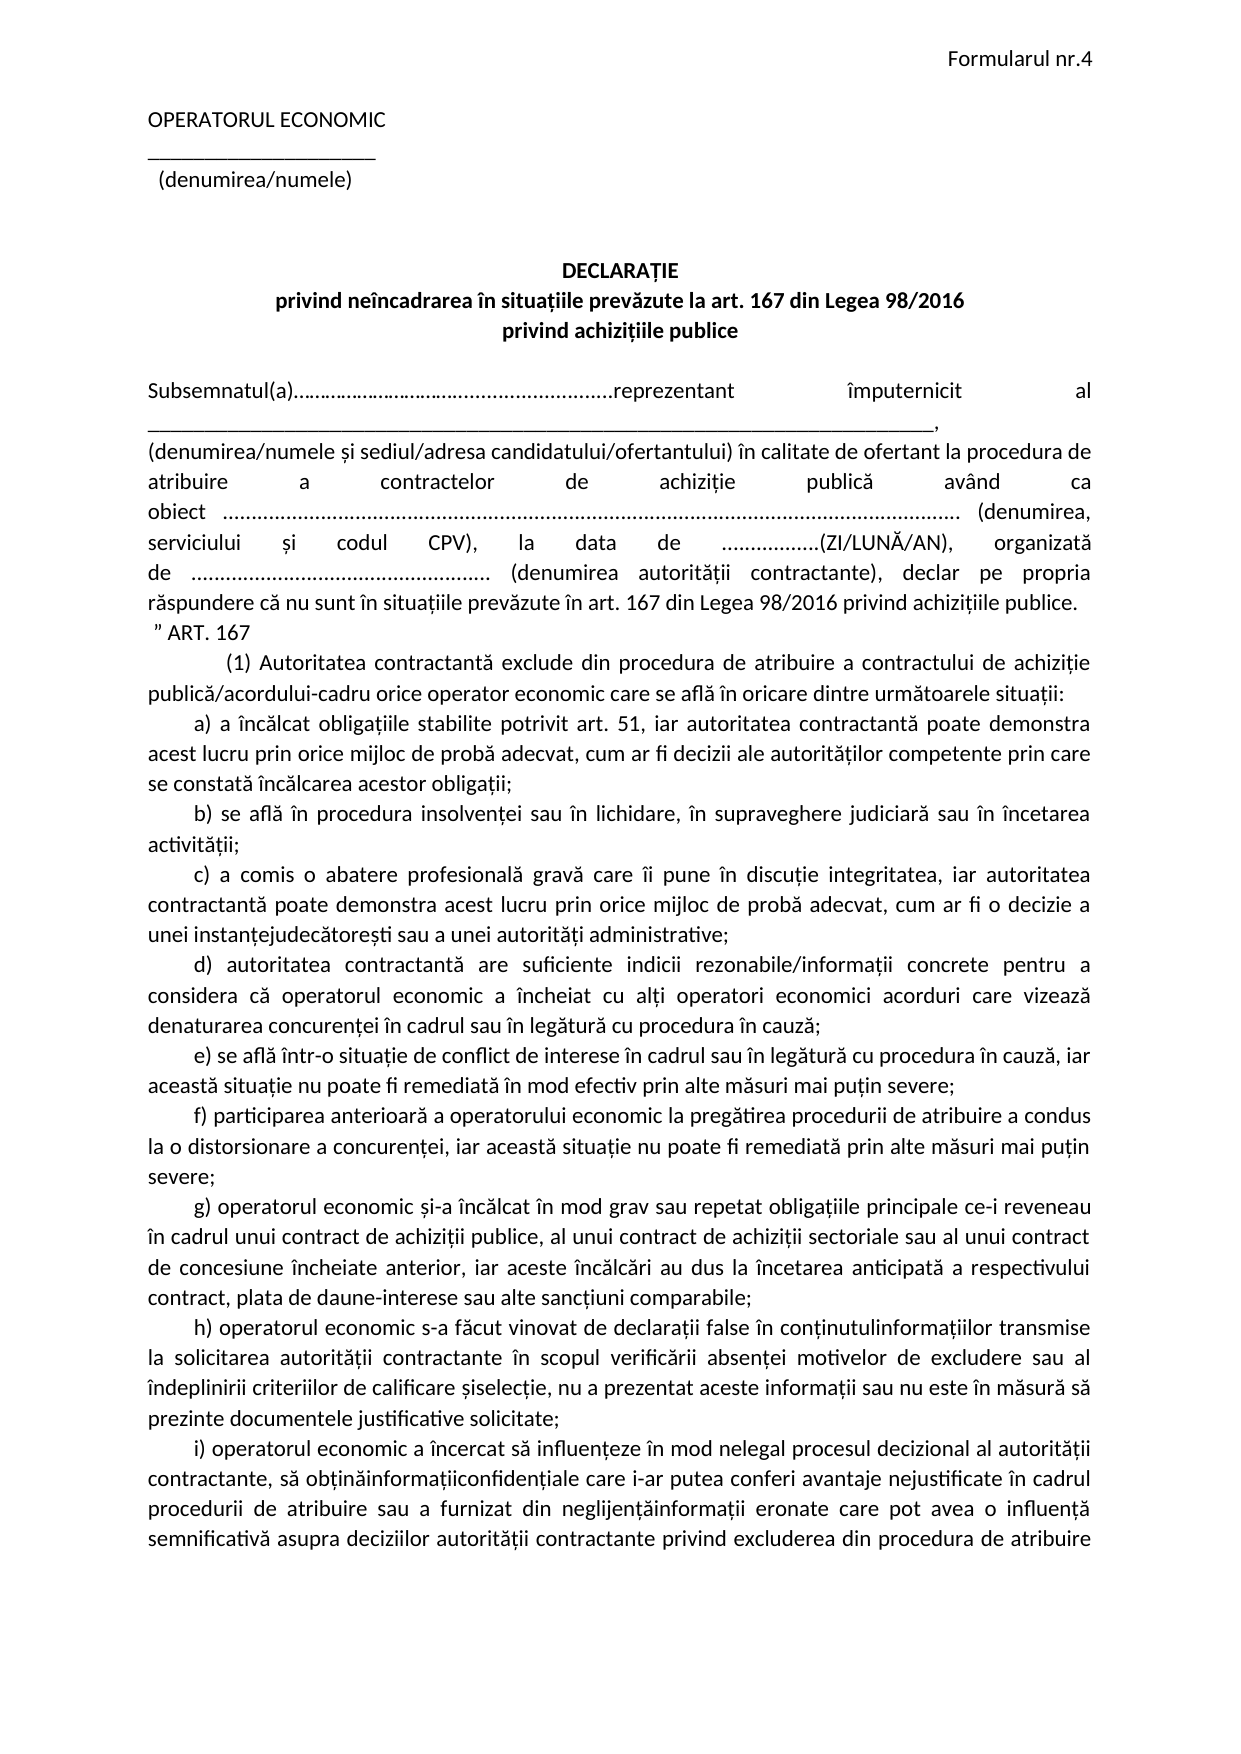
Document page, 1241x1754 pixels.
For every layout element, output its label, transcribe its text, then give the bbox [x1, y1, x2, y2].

text g) operatorul economic şi-a încălcat în mod grav sau repetat obligaţiile principale ce-i reveneau în cadrul unui contract de achiziţii publice, al unui contract de achiziţii sectoriale sau al unui contract de concesiune încheiate anterior, iar aceste încălcări au dus la încetarea anticipată a respectivului contract, plata de daune-interese sau alte sancţiuni comparabile; [148, 1192, 1093, 1311]
text DECLARAŢIE [148, 256, 1093, 284]
text Subsemnatul(a)…………………………............................reprezentant împuternicit al _____________________________________________________________________, (denumirea/numele şi sediul/adresa candidatului/ofertantului) în calitate de ofertant la procedura de atribuire a contractelor de achiziţie publică având ca obiect ................................................................................................................................ (denumirea, serviciului şi codul CPV), la data de .................(ZI/LUNĂ/AN), organizată de .................................................... (denumirea autorităţii contractante), declar pe propria răspundere că nu sunt în situaţiile prevăzute în art. 167 din Legea 98/2016 privind achiziţiile publice. [148, 377, 1093, 616]
text c) a comis o abatere profesională gravă care îi pune în discuţie integritatea, iar autoritatea contractantă poate demonstra acest lucru prin orice mijloc de probă adecvat, cum ar fi o decizie a unei instanţejudecătoreşti sau a unei autorităţi administrative; [148, 860, 1093, 948]
text privind achizițiile publice [148, 316, 1093, 344]
text h) operatorul economic s-a făcut vinovat de declaraţii false în conţinutulinformaţiilor transmise la solicitarea autorităţii contractante în scopul verificării absenţei motivelor de excludere sau al îndeplinirii criteriilor de calificare şiselecţie, nu a prezentat aceste informaţii sau nu este în măsură să prezinte documentele justificative solicitate; [148, 1313, 1093, 1432]
text e) se află într-o situaţie de conflict de interese în cadrul sau în legătură cu procedura în cauză, iar această situaţie nu poate fi remediată în mod efectiv prin alte măsuri mai puţin severe; [148, 1041, 1093, 1099]
text OPERATORUL ECONOMIC [148, 105, 1093, 133]
text f) participarea anterioară a operatorului economic la pregătirea procedurii de atribuire a condus la o distorsionare a concurenţei, iar această situaţie nu poate fi remediată prin alte măsuri mai puţin severe; [148, 1102, 1093, 1190]
text b) se află în procedura insolvenţei sau în lichidare, în supraveghere judiciară sau în încetarea activităţii; [148, 799, 1093, 858]
text ” ART. 167 [148, 618, 1093, 646]
text (denumirea/numele) [148, 165, 1093, 193]
text ____________________ [148, 135, 1093, 163]
text d) autoritatea contractantă are suficiente indicii rezonabile/informaţii concrete pentru a considera că operatorul economic a încheiat cu alţi operatori economici acorduri care vizează denaturarea concurenţei în cadrul sau în legătură cu procedura în cauză; [148, 951, 1093, 1039]
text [148, 1434, 1093, 1553]
text a) a încălcat obligaţiile stabilite potrivit art. 51, iar autoritatea contractantă poate demonstra acest lucru prin orice mijloc de probă adecvat, cum ar fi decizii ale autorităţilor competente prin care se constată încălcarea acestor obligaţii; [148, 709, 1093, 797]
text (1) Autoritatea contractantă exclude din procedura de atribuire a contractului de achiziţie publică/acordului-cadru orice operator economic care se află în oricare dintre următoarele situaţii: [148, 648, 1093, 707]
text privind neîncadrarea în situațiile prevăzute la art. 167 din Legea 98/2016 [148, 286, 1093, 314]
text Formularul nr.4 [148, 44, 1093, 72]
